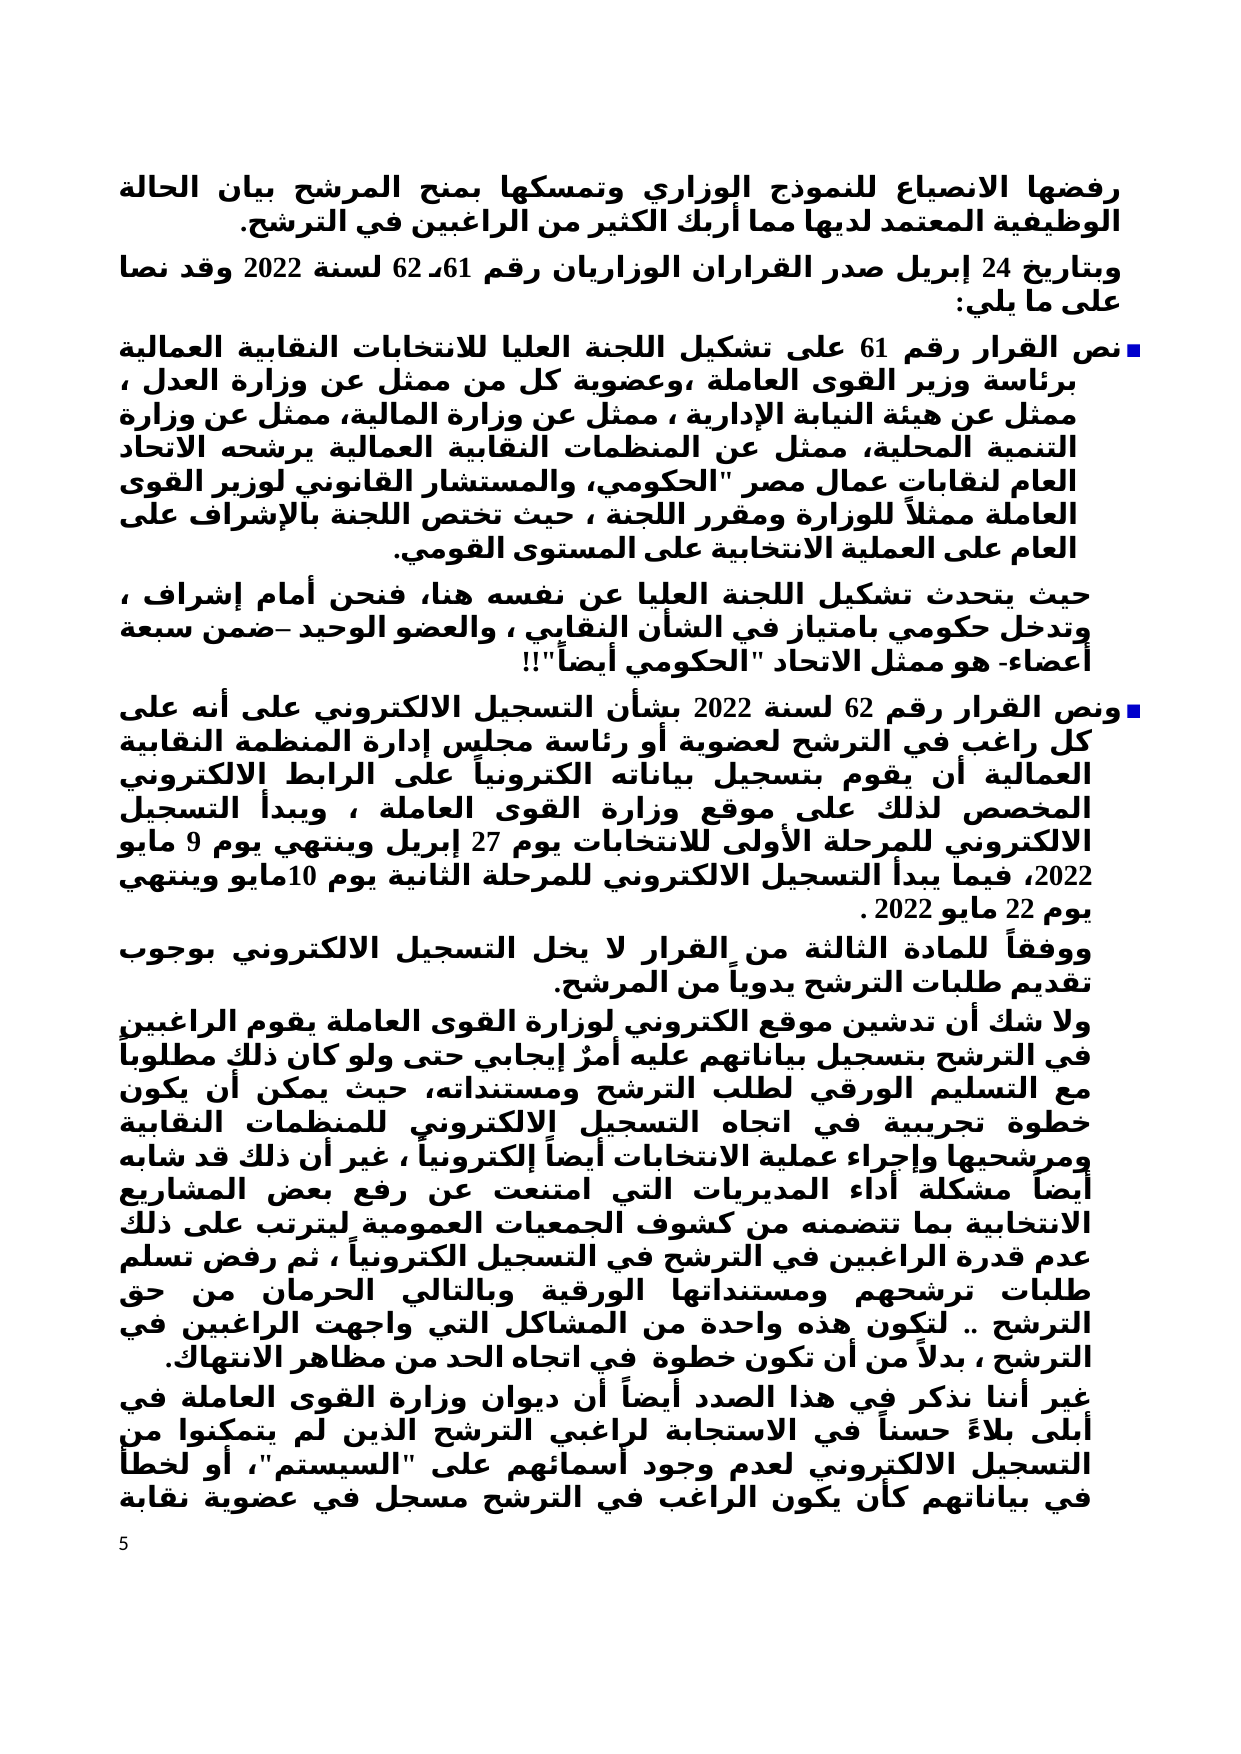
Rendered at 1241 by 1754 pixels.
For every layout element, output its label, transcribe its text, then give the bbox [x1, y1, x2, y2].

text حيث يتحدث تشكيل اللجنة العليا عن نفسه هنا، فنحن أمام إشراف ، وتدخل حكومي بامتياز في الشأن النقابي ، والعضو الوحيد –ضمن سبعة أعضاء- هو ممثل الاتحاد "الحكومي أيضاً"!! [118, 577, 1093, 678]
text ولا شك أن تدشين موقع الكتروني لوزارة القوى العاملة يقوم الراغبين في الترشح بتسجيل بياناتهم عليه أمرٌ إيجابي حتى ولو كان ذلك مطلوباً مع التسليم الورقي لطلب الترشح ومستنداته، حيث يمكن أن يكون خطوة تجريبية في اتجاه التسجيل الالكتروني للمنظمات النقابية ومرشحيها وإجراء عملية الانتخابات أيضاً إلكترونياً ، غير أن ذلك قد شابه أيضاً مشكلة أداء المديريات التي امتنعت عن رفع بعض المشاريع الانتخابية بما تتضمنه من كشوف الجمعيات العمومية ليترتب على ذلك عدم قدرة الراغبين في الترشح في التسجيل الكترونياً ، ثم رفض تسلم طلبات ترشحهم ومستنداتها الورقية وبالتالي الحرمان من حق الترشح .. لتكون هذه واحدة من المشاكل التي واجهت الراغبين في الترشح ، بدلاً من أن تكون خطوة في اتجاه الحد من مظاهر الانتهاك. [118, 1004, 1093, 1373]
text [118, 171, 1122, 238]
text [118, 1380, 1093, 1514]
list نص القرار رقم 61 على تشكيل اللجنة العليا للانتخابات النقابية العمالية برئاسة وزير القوى العاملة ،وعضوية كل من ممثل عن وزارة العدل ، ممثل عن هيئة النيابة الإدارية ، ممثل عن وزارة المالية، ممثل عن وزارة التنمية المحلية، ممثل عن المنظمات النقابية العمالية يرشحه الاتحاد العام لنقابات عمال مصر "الحكومي، والمستشار القانوني لوزير القوى العاملة ممثلاً للوزارة ومقرر اللجنة ، حيث تختص اللجنة بالإشراف على العام على العملية الانتخابية على المستوى القومي. [118, 330, 1122, 564]
picture [1123, 340, 1140, 357]
text ووفقاً للمادة الثالثة من القرار لا يخل التسجيل الالكتروني بوجوب تقديم طلبات الترشح يدوياً من المرشح. [118, 931, 1093, 998]
list ونص القرار رقم 62 لسنة 2022 بشأن التسجيل الالكتروني على أنه على كل راغب في الترشح لعضوية أو رئاسة مجلس إدارة المنظمة النقابية العمالية أن يقوم بتسجيل بياناته الكترونياً على الرابط الالكتروني المخصص لذلك على موقع وزارة القوى العاملة ، ويبدأ التسجيل الالكتروني للمرحلة الأولى للانتخابات يوم 27 إبريل وينتهي يوم 9 مايو 2022، فيما يبدأ التسجيل الالكتروني للمرحلة الثانية يوم 10مايو وينتهي يوم 22 مايو 2022 . [118, 690, 1122, 925]
picture [1123, 700, 1140, 718]
text وبتاريخ 24 إبريل صدر القراران الوزاريان رقم 61، 62 لسنة 2022 وقد نصا على ما يلي: [118, 250, 1122, 317]
